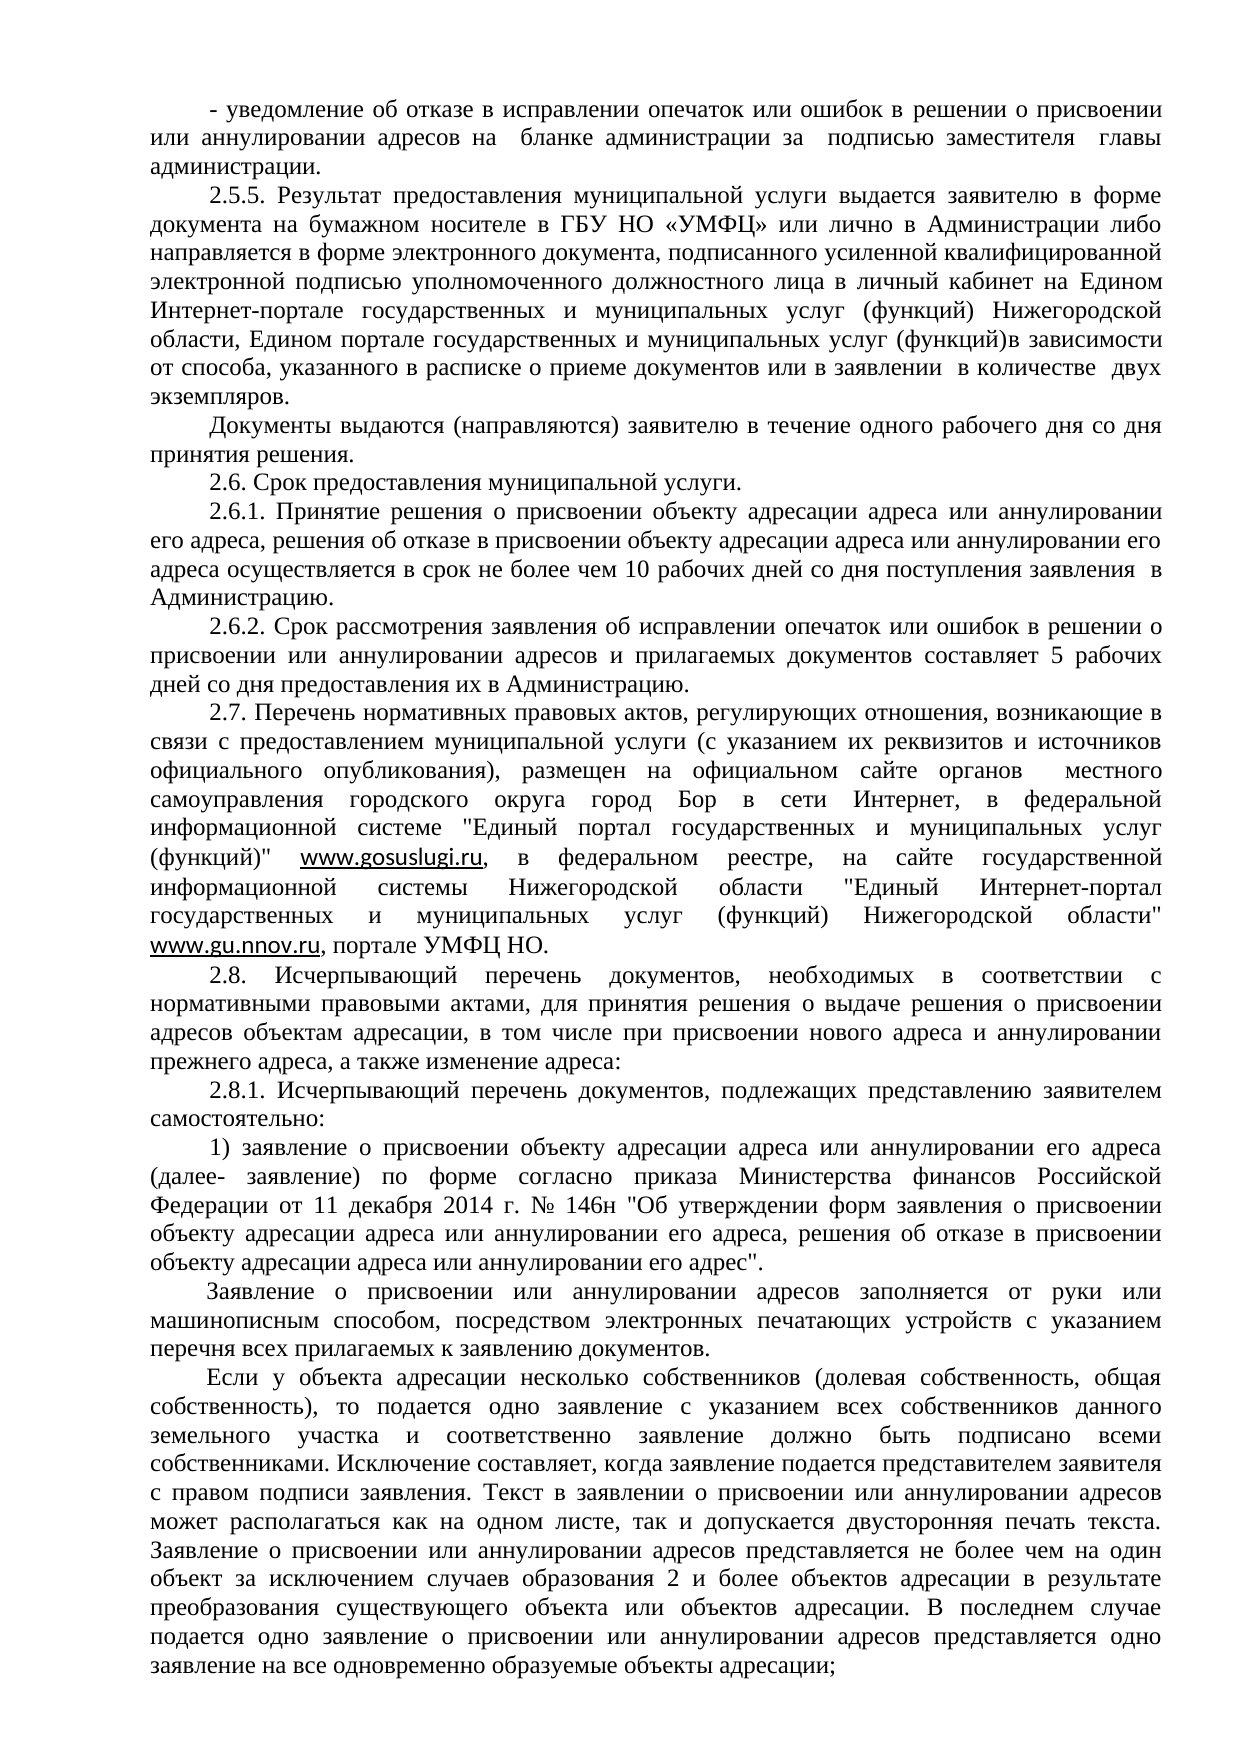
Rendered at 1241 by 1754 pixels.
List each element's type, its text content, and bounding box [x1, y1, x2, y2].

text 2.6.2. Срок рассмотрения заявления об исправлении опечаток или ошибок в решении о присвоении или аннулировании адресов и прилагаемых документов составляет 5 рабочих дней со дня предоставления их в Администрацию. [150, 611, 1163, 697]
text 2.6.1. Принятие решения о присвоении объекту адресации адреса или аннулировании его адреса, решения об отказе в присвоении объекту адресации адреса или аннулировании его адреса осуществляется в срок не более чем 10 рабочих дней со дня поступления заявления в Администрацию. [150, 496, 1163, 611]
text Заявление о присвоении или аннулировании адресов заполняется от руки или машинописным способом, посредством электронных печатающих устройств с указанием перечня всех прилагаемых к заявлению документов. [150, 1276, 1163, 1362]
text Если у объекта адресации несколько собственников (долевая собственность, общая собственность), то подается одно заявление с указанием всех собственников данного земельного участка и соответственно заявление должно быть подписано всеми собственниками. Исключение составляет, когда заявление подается представителем заявителя с правом подписи заявления. Текст в заявлении о присвоении или аннулировании адресов может располагаться как на одном листе, так и допускается двусторонняя печать текста. Заявление о присвоении или аннулировании адресов представляется не более чем на один объект за исключением случаев образования 2 и более объектов адресации в результате преобразования существующего объекта или объектов адресации. В последнем случае подается одно заявление о присвоении или аннулировании адресов представляется одно заявление на все одновременно образуемые объекты адресации; [150, 1362, 1163, 1678]
text 2.8. Исчерпывающий перечень документов, необходимых в соответствии с нормативными правовыми актами, для принятия решения о выдаче решения о присвоении адресов объектам адресации, в том числе при присвоении нового адреса и аннулировании прежнего адреса, а также изменение адреса: [150, 960, 1163, 1075]
text 2.5.5. Результат предоставления муниципальной услуги выдается заявителю в форме документа на бумажном носителе в ГБУ НО «УМФЦ» или лично в Администрации либо направляется в форме электронного документа, подписанного усиленной квалифицированной электронной подписью уполномоченного должностного лица в личный кабинет на Едином Интернет-портале государственных и муниципальных услуг (функций) Нижегородской области, Едином портале государственных и муниципальных услуг (функций)в зависимости от способа, указанного в расписке о приеме документов или в заявлении в количестве двух экземпляров. [150, 180, 1163, 410]
text - уведомление об отказе в исправлении опечаток или ошибок в решении о присвоении или аннулировании адресов на бланке администрации за подписью заместителя главы администрации. [150, 94, 1163, 180]
text Документы выдаются (направляются) заявителю в течение одного рабочего дня со дня принятия решения. [150, 410, 1163, 467]
text 2.7. Перечень нормативных правовых актов, регулирующих отношения, возникающие в связи с предоставлением муниципальной услуги (с указанием их реквизитов и источников официального опубликования), размещен на официальном сайте органов местного самоуправления городского округа город Бор в сети Интернет, в федеральной информационной системе "Единый портал государственных и муниципальных услуг (функций)" www.gosuslugi.ru, в федеральном реестре, на сайте государственной информационной системы Нижегородской области "Единый Интернет-портал государственных и муниципальных услуг (функций) Нижегородской области" www.gu.nnov.ru, портале УМФЦ НО. [150, 697, 1163, 960]
text 1) заявление о присвоении объекту адресации адреса или аннулировании его адреса (далее- заявление) по форме согласно приказа Министерства финансов Российской Федерации от 11 декабря 2014 г. № 146н "Об утверждении форм заявления о присвоении объекту адресации адреса или аннулировании его адреса, решения об отказе в присвоении объекту адресации адреса или аннулировании его адрес". [150, 1132, 1163, 1276]
text 2.6. Срок предоставления муниципальной услуги. [150, 467, 1163, 496]
text 2.8.1. Исчерпывающий перечень документов, подлежащих представлению заявителем самостоятельно: [150, 1075, 1163, 1132]
